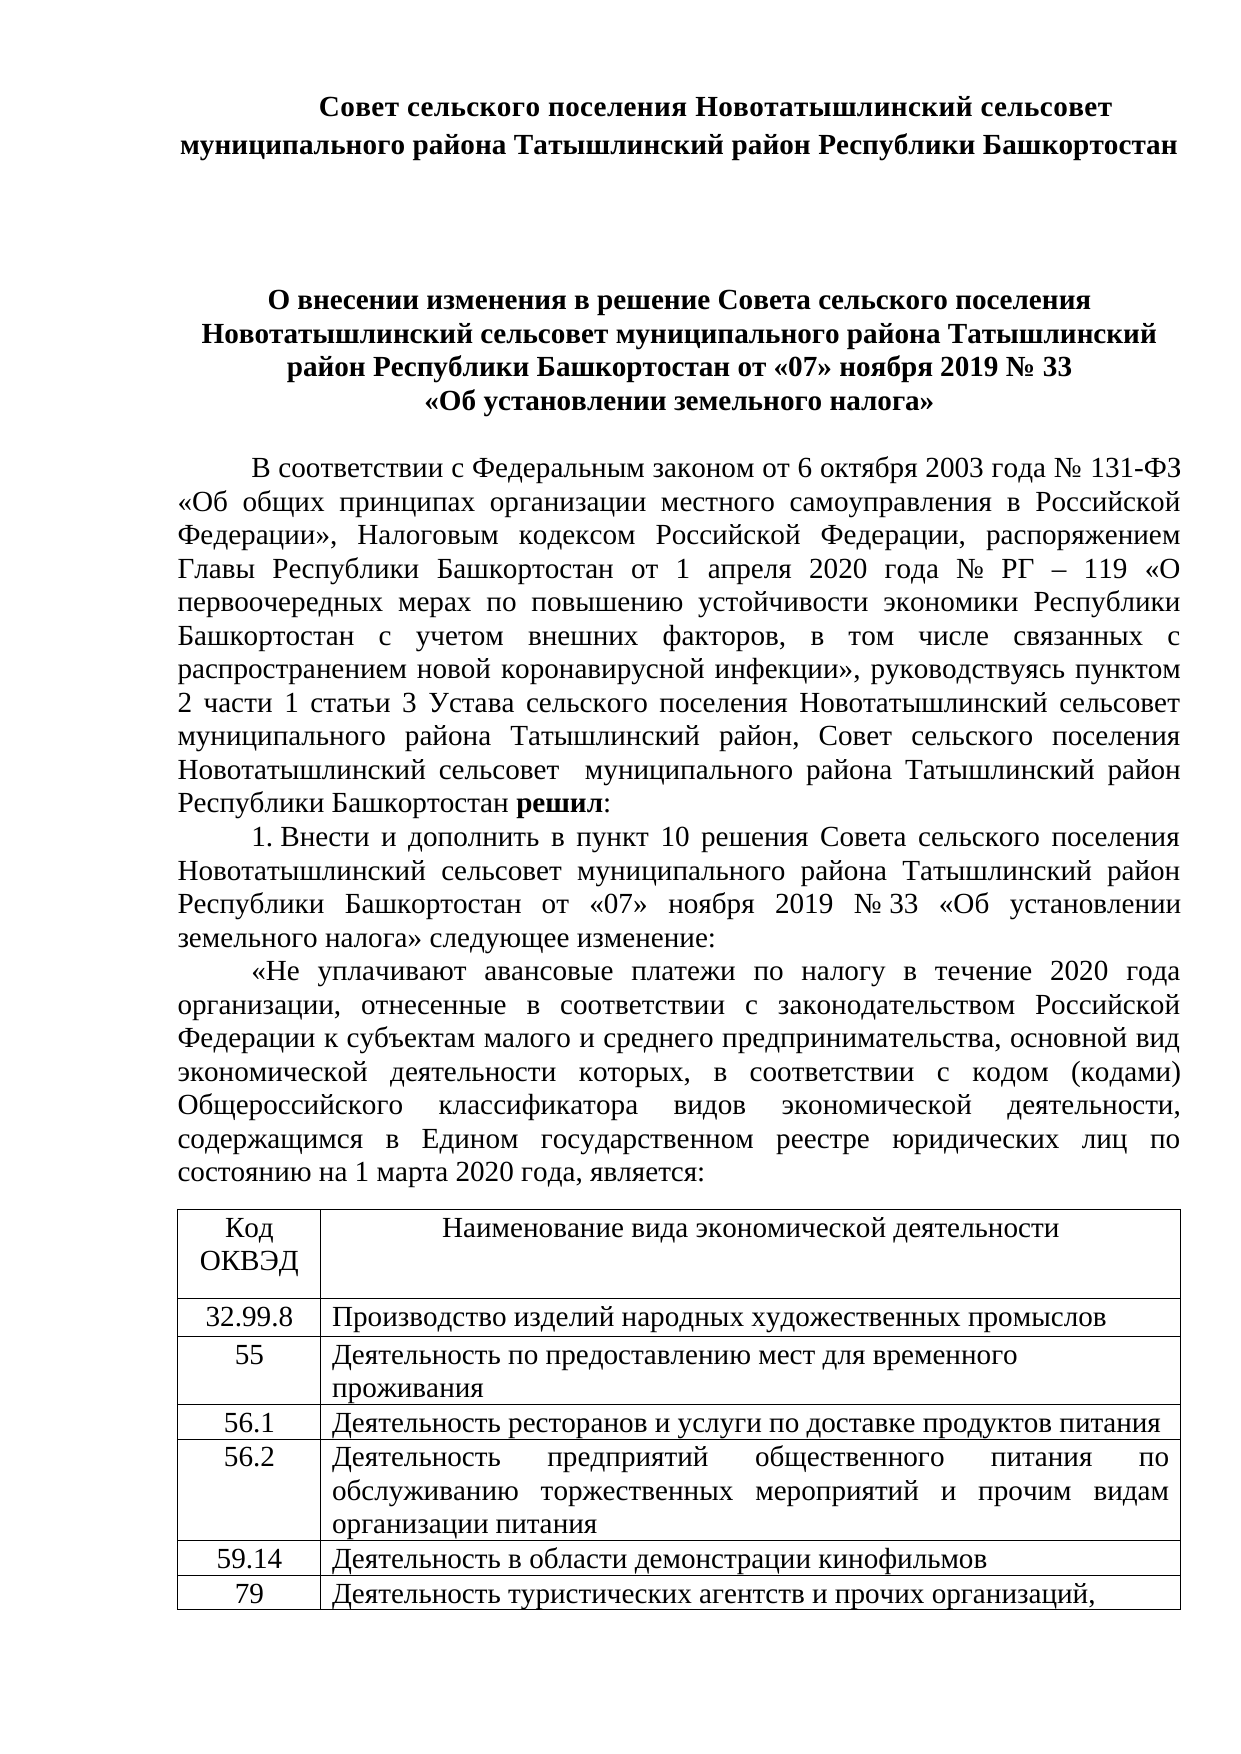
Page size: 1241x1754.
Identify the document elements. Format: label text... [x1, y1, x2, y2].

text О внесении изменения в решение Совета сельского поселения Новотатышлинский сельсовет муниципального района Татышлинский район Республики Башкортостан от «07» ноября 2019 № 33 «Об установлении земельного налога» [177, 282, 1181, 417]
table_cell 32.99.8 [178, 1299, 320, 1336]
text В соответствии с Федеральным законом от 6 октября 2003 года № 131-ФЗ «Об общих принципах организации местного самоуправления в Российской Федерации», Налоговым кодексом Российской Федерации, распоряжением Главы Республики Башкортостан от 1 апреля 2020 года № РГ – 119 «О первоочередных мерах по повышению устойчивости экономики Республики Башкортостан с учетом внешних факторов, в том числе связанных с распространением новой коронавирусной инфекции», руководствуясь пунктом 2 части 1 статьи 3 Устава сельского поселения Новотатышлинский сельсовет муниципального района Татышлинский район, Совет сельского поселения Новотатышлинский сельсовет муниципального района Татышлинский район Республики Башкортостан решил: [177, 450, 1181, 819]
table_header Наименование вида экономической деятельности [321, 1210, 1180, 1298]
table_cell Деятельность ресторанов и услуги по доставке продуктов питания [321, 1405, 1180, 1438]
table_cell Деятельность по предоставлению мест для временного проживания [321, 1337, 1180, 1404]
text 1. Внести и дополнить в пункт 10 решения Совета сельского поселения Новотатышлинский сельсовет муниципального района Татышлинский район Республики Башкортостан от «07» ноября 2019 № 33 «Об установлении земельного налога» следующее изменение: [177, 819, 1181, 953]
table_cell 56.1 [178, 1405, 320, 1438]
table_cell 59.14 [178, 1541, 320, 1575]
table_cell 55 [178, 1337, 320, 1404]
table_cell Производство изделий народных художественных промыслов [321, 1299, 1180, 1336]
table_header Код ОКВЭД [178, 1210, 320, 1298]
table_cell 79 [178, 1576, 320, 1609]
table_cell Деятельность предприятий общественного питания по обслуживанию торжественных мероприятий и прочим видам организации питания [321, 1440, 1180, 1540]
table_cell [321, 1576, 1180, 1609]
table_cell Деятельность в области демонстрации кинофильмов [321, 1541, 1180, 1575]
text «Не уплачивают авансовые платежи по налогу в течение 2020 года организации, отнесенные в соответствии с законодательством Российской Федерации к субъектам малого и среднего предпринимательства, основной вид экономической деятельности которых, в соответствии с кодом (кодами) Общероссийского классификатора видов экономической деятельности, содержащимся в Едином государственном реестре юридических лиц по состоянию на 1 марта 2020 года, является: [177, 953, 1181, 1188]
text Совет сельского поселения Новотатышлинский сельсовет муниципального района Татышлинский район Республики Башкортостан [177, 89, 1181, 161]
table_cell 56.2 [178, 1440, 320, 1540]
